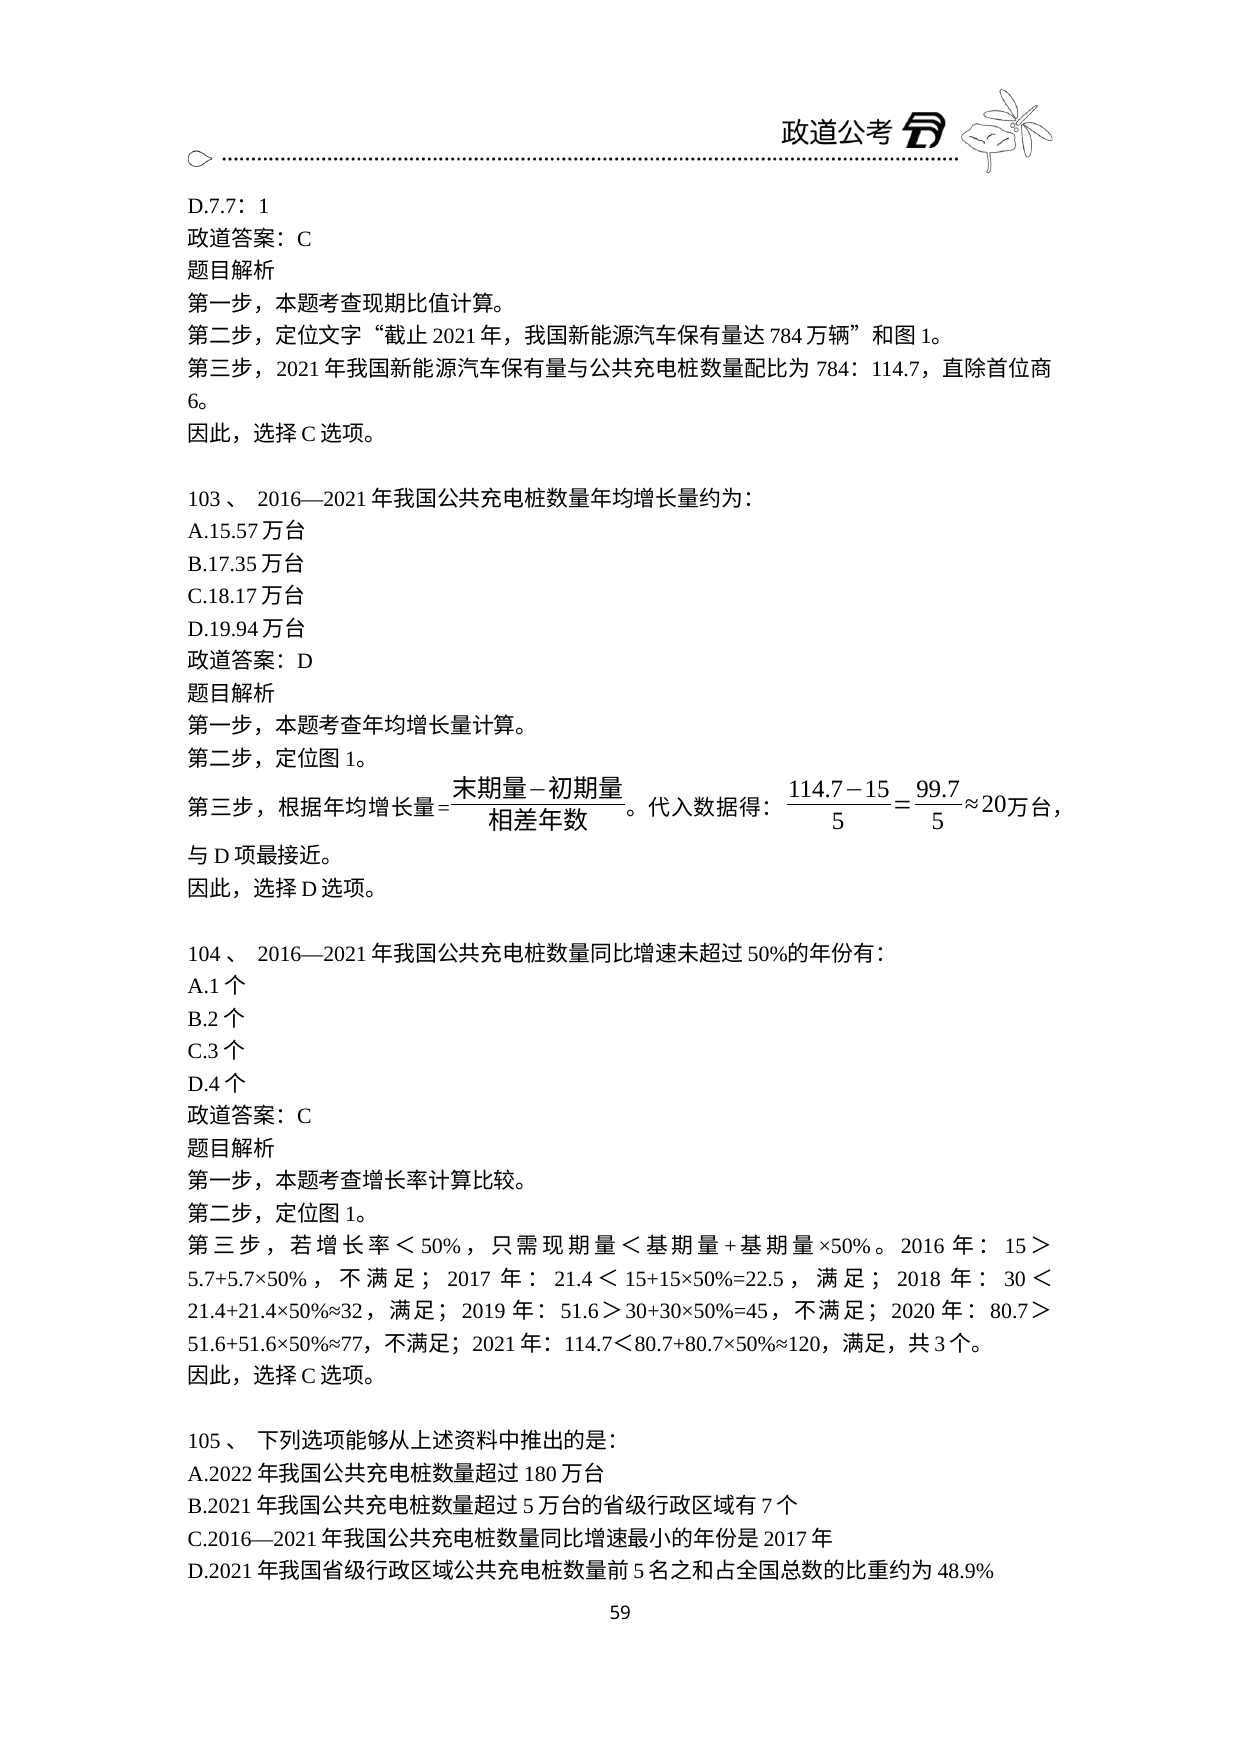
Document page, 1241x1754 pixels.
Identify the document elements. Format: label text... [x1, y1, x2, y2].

text C.2016—2021年我国公共充电桩数量同比增速最小的年份是2017年 [187, 1520, 1053, 1553]
text D.4个 [187, 1065, 1053, 1098]
text B.17.35万台 [187, 545, 1053, 578]
text A.15.57万台 [187, 513, 1053, 545]
text 103 、 2016—2021年我国公共充电桩数量年均增长量约为： [187, 480, 1053, 513]
text 105 、 下列选项能够从上述资料中推出的是： [187, 1423, 1053, 1455]
text 第一步，本题考查现期比值计算。 第二步，定位文字“截止2021年，我国新能源汽车保有量达784万辆”和图1。 第三步，2021年我国新能源汽车保有量与公共充电桩数量配比为784：114.7，直除首位商6。 因此，选择C选项。 [187, 285, 1053, 448]
text 政道答案：C [187, 220, 1053, 253]
text B.2021年我国公共充电桩数量超过5万台的省级行政区域有7个 [187, 1488, 1053, 1520]
text 第一步，本题考查增长率计算比较。 第二步，定位图1。 第三步，若增长率＜50%，只需现期量＜基期量+基期量×50%。2016年：15＞5.7+5.7×50%，不满足；2017年：21.4＜15+15×50%=22.5，满足；2018年：30＜21.4+21.4×50%≈32，满足；2019年：51.6＞30+30×50%=45，不满足；2020年：80.7＞51.6+51.6×50%≈77，不满足；2021年：114.7＜80.7+80.7×50%≈120，满足，共3个。 因此，选择C选项。 [187, 1163, 1053, 1390]
text C.3个 [187, 1033, 1053, 1065]
text 104 、 2016—2021年我国公共充电桩数量同比增速未超过50%的年份有： [187, 935, 1053, 968]
text A.1个 [187, 968, 1053, 1000]
text A.2022年我国公共充电桩数量超过180万台 [187, 1455, 1053, 1488]
text C.18.17万台 [187, 578, 1053, 610]
text B.2个 [187, 1000, 1053, 1033]
picture [187, 88, 1053, 174]
text 政道答案：C [187, 1098, 1053, 1130]
text D.7.7：1 [187, 188, 1053, 220]
text 题目解析 [187, 253, 1053, 285]
text 政道答案：D [187, 643, 1053, 675]
text D.2021年我国省级行政区域公共充电桩数量前5名之和占全国总数的比重约为48.9% [187, 1553, 1053, 1585]
text D.19.94万台 [187, 610, 1053, 643]
text 题目解析 [187, 675, 1053, 708]
text 第一步，本题考查年均增长量计算。 第二步，定位图1。 第三步，根据年均增长量=。代入数据得：万台，与D项最接近。 因此，选择D选项。 [187, 708, 1053, 903]
text 题目解析 [187, 1130, 1053, 1163]
